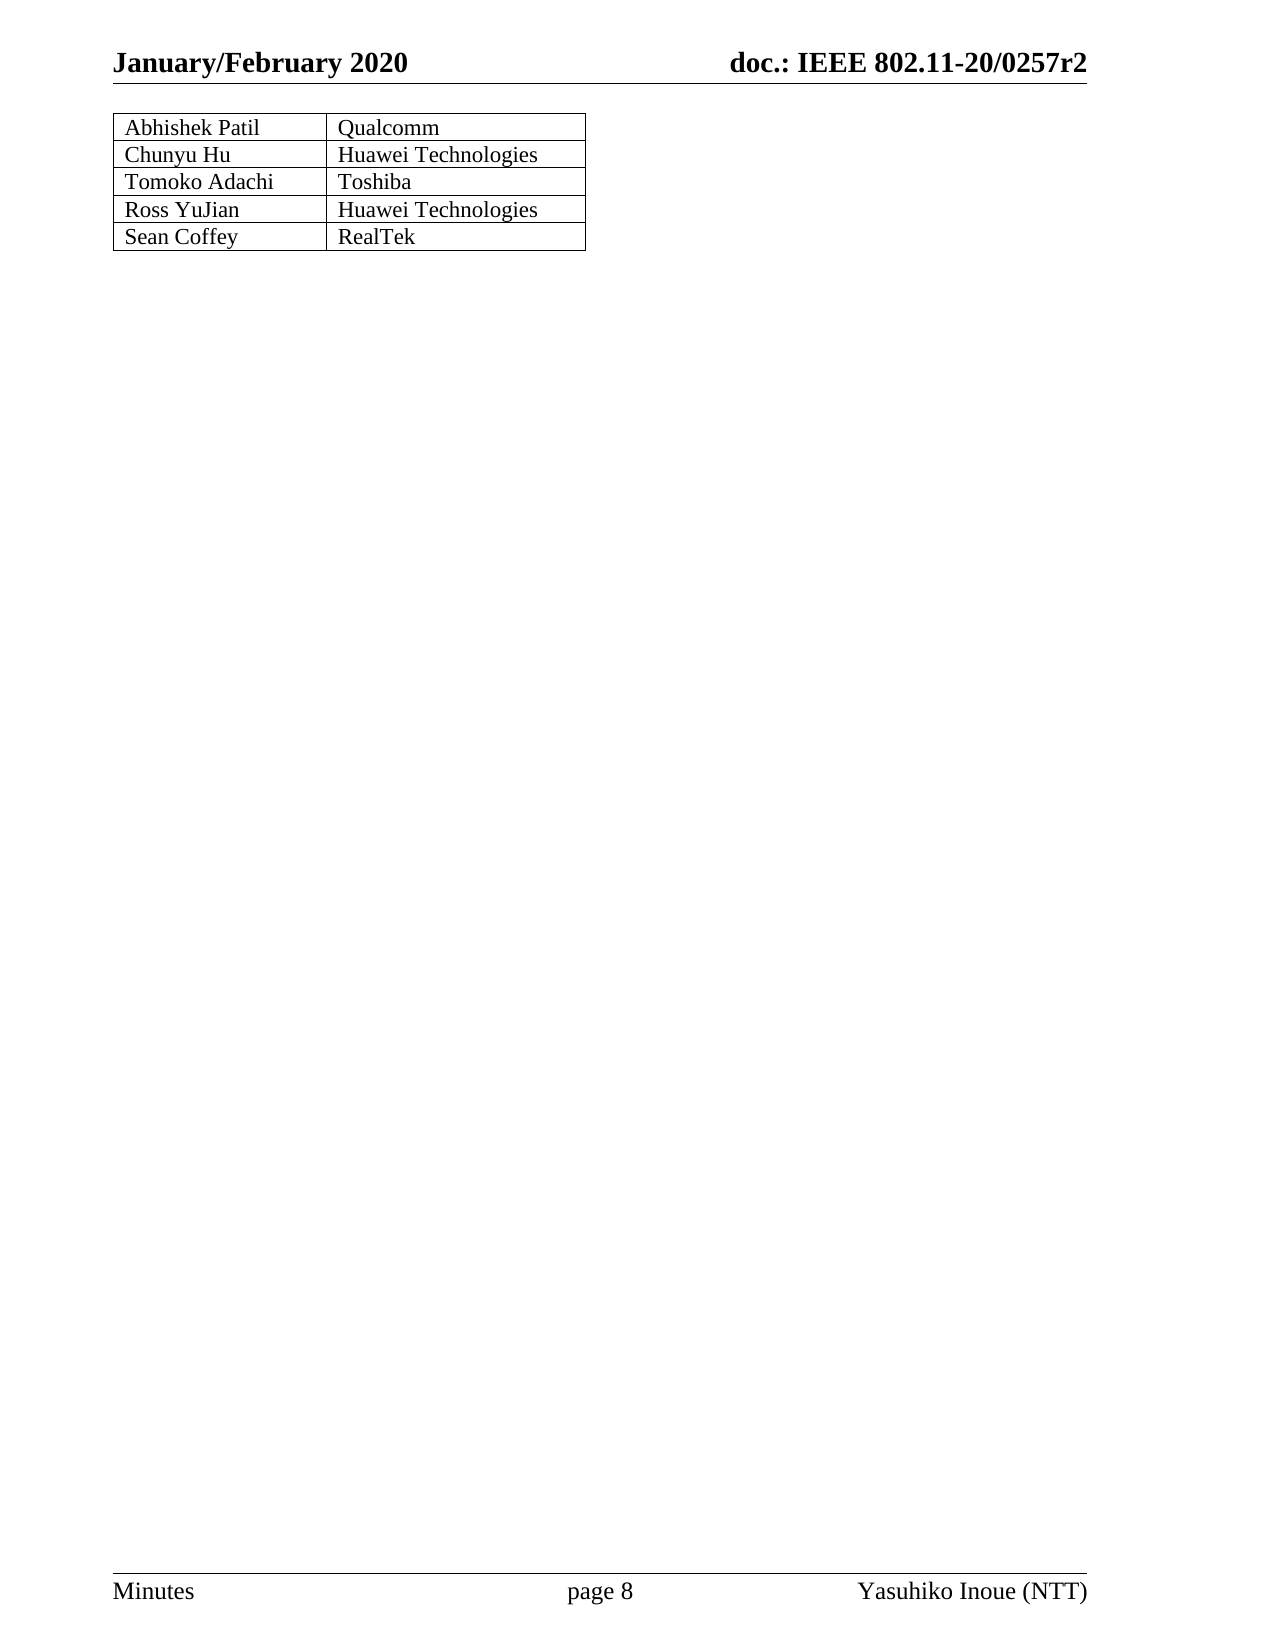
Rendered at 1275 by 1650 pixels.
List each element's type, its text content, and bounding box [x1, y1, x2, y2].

table_cell Abhishek Patil [114, 114, 326, 140]
table_cell RealTek [327, 223, 585, 249]
table_cell Ross YuJian [114, 196, 326, 222]
table_cell Tomoko Adachi [114, 168, 326, 195]
table_cell Huawei Technologies [327, 196, 585, 222]
table_cell Huawei Technologies [327, 141, 585, 167]
table_cell Chunyu Hu [114, 141, 326, 167]
table_cell Qualcomm [327, 114, 585, 140]
table_cell Toshiba [327, 168, 585, 195]
table_cell Sean Coffey [114, 223, 326, 249]
